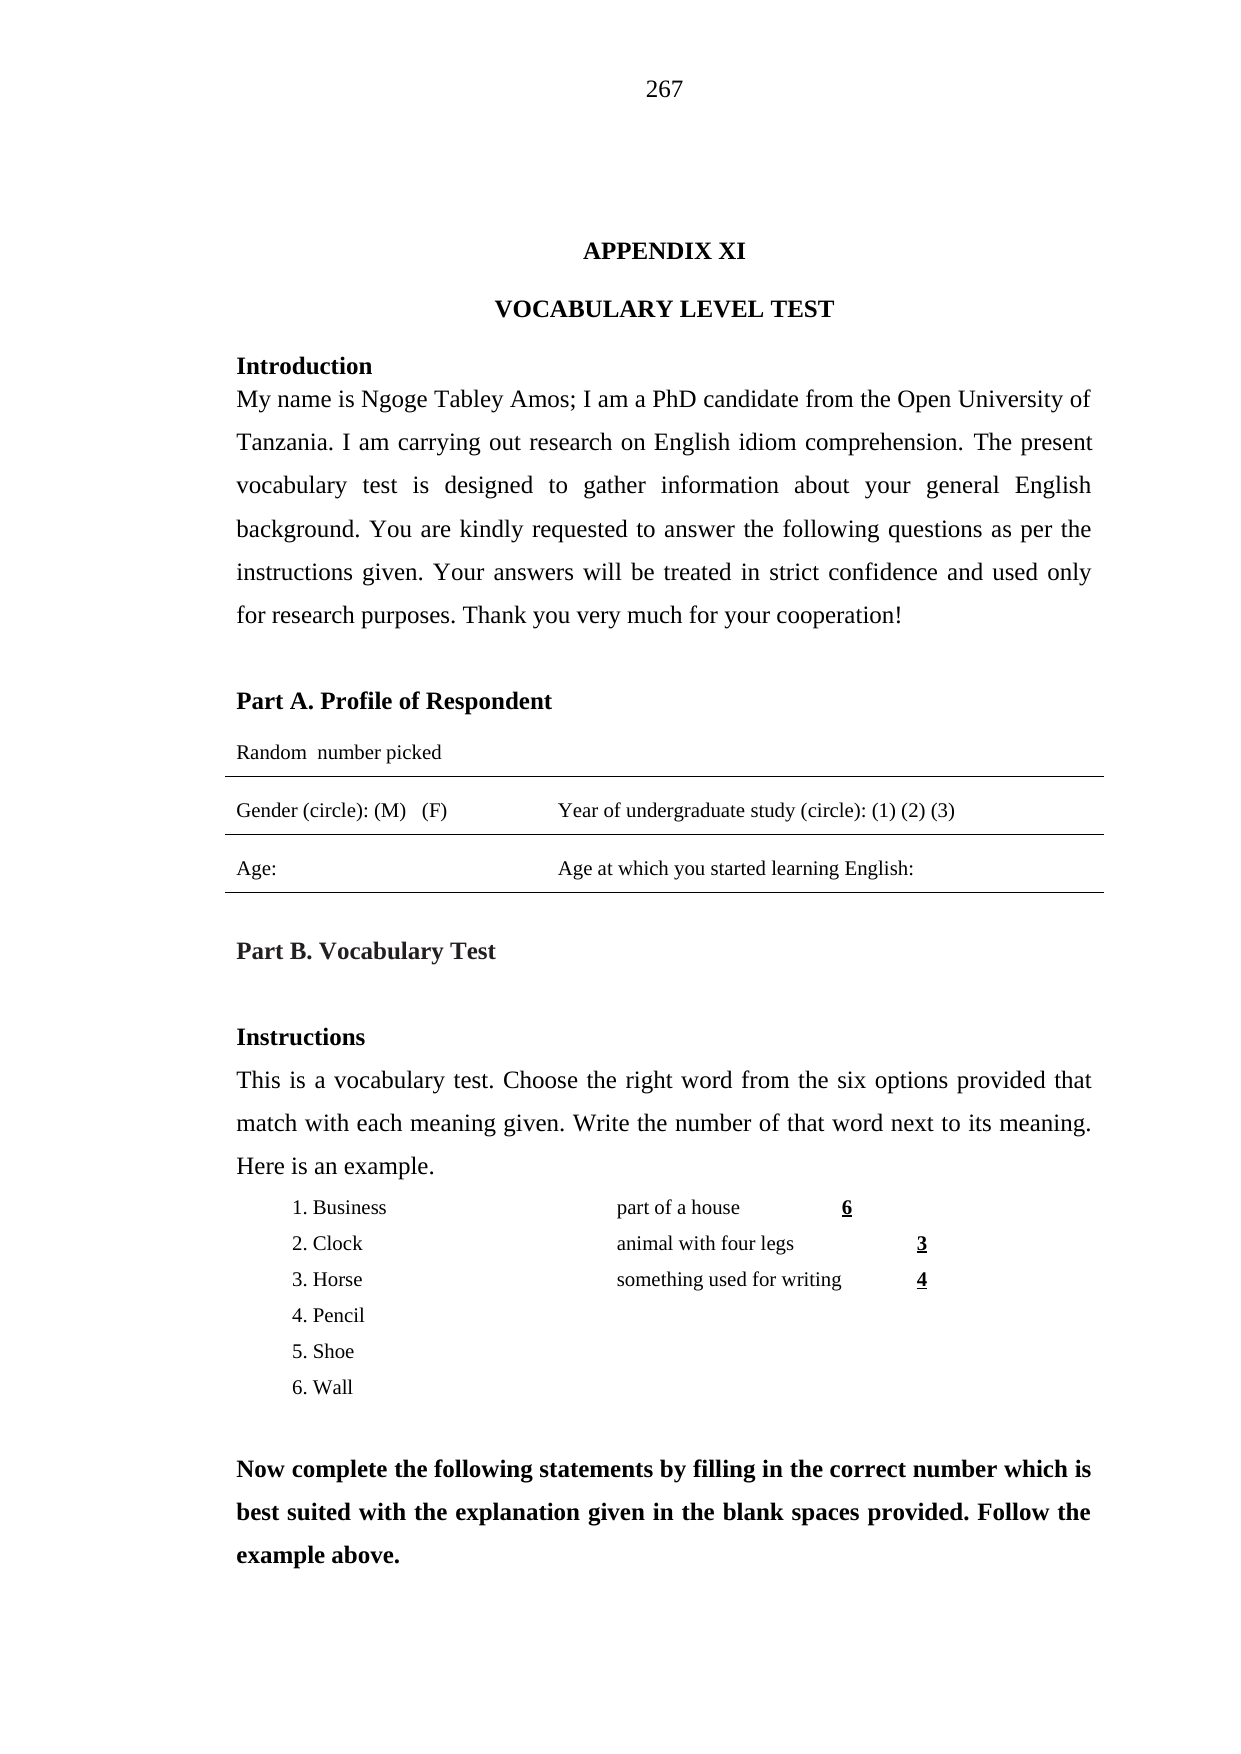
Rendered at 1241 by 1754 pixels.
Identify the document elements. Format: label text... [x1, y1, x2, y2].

text Now complete the following statements by filling in the correct number which is best suited with the explanation given in the blank spaces provided. Follow the example above. [236, 1454, 1092, 1569]
text Part A. Profile of Respondent [236, 686, 1092, 715]
text This is a vocabulary test. Choose the right word from the six options provided that match with each meaning given. Write the number of that word next to its meaning. Here is an example. [236, 1065, 1092, 1180]
text Introduction [236, 351, 1092, 380]
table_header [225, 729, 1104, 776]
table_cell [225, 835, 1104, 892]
text Part B. Vocabulary Test [236, 936, 1092, 964]
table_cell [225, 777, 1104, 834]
text APPENDIX XI [236, 236, 1092, 265]
text My name is Ngoge Tabley Amos; I am a PhD candidate from the Open University of Tanzania. I am carrying out research on English idiom comprehension. The present vocabulary test is designed to gather information about your general English background. You are kindly requested to answer the following questions as per the instructions given. Your answers will be treated in strict confidence and used only for research purposes. Thank you very much for your cooperation! [236, 384, 1092, 629]
text VOCABULARY LEVEL TEST [236, 294, 1092, 322]
text Instructions [236, 1022, 1092, 1051]
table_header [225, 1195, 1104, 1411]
